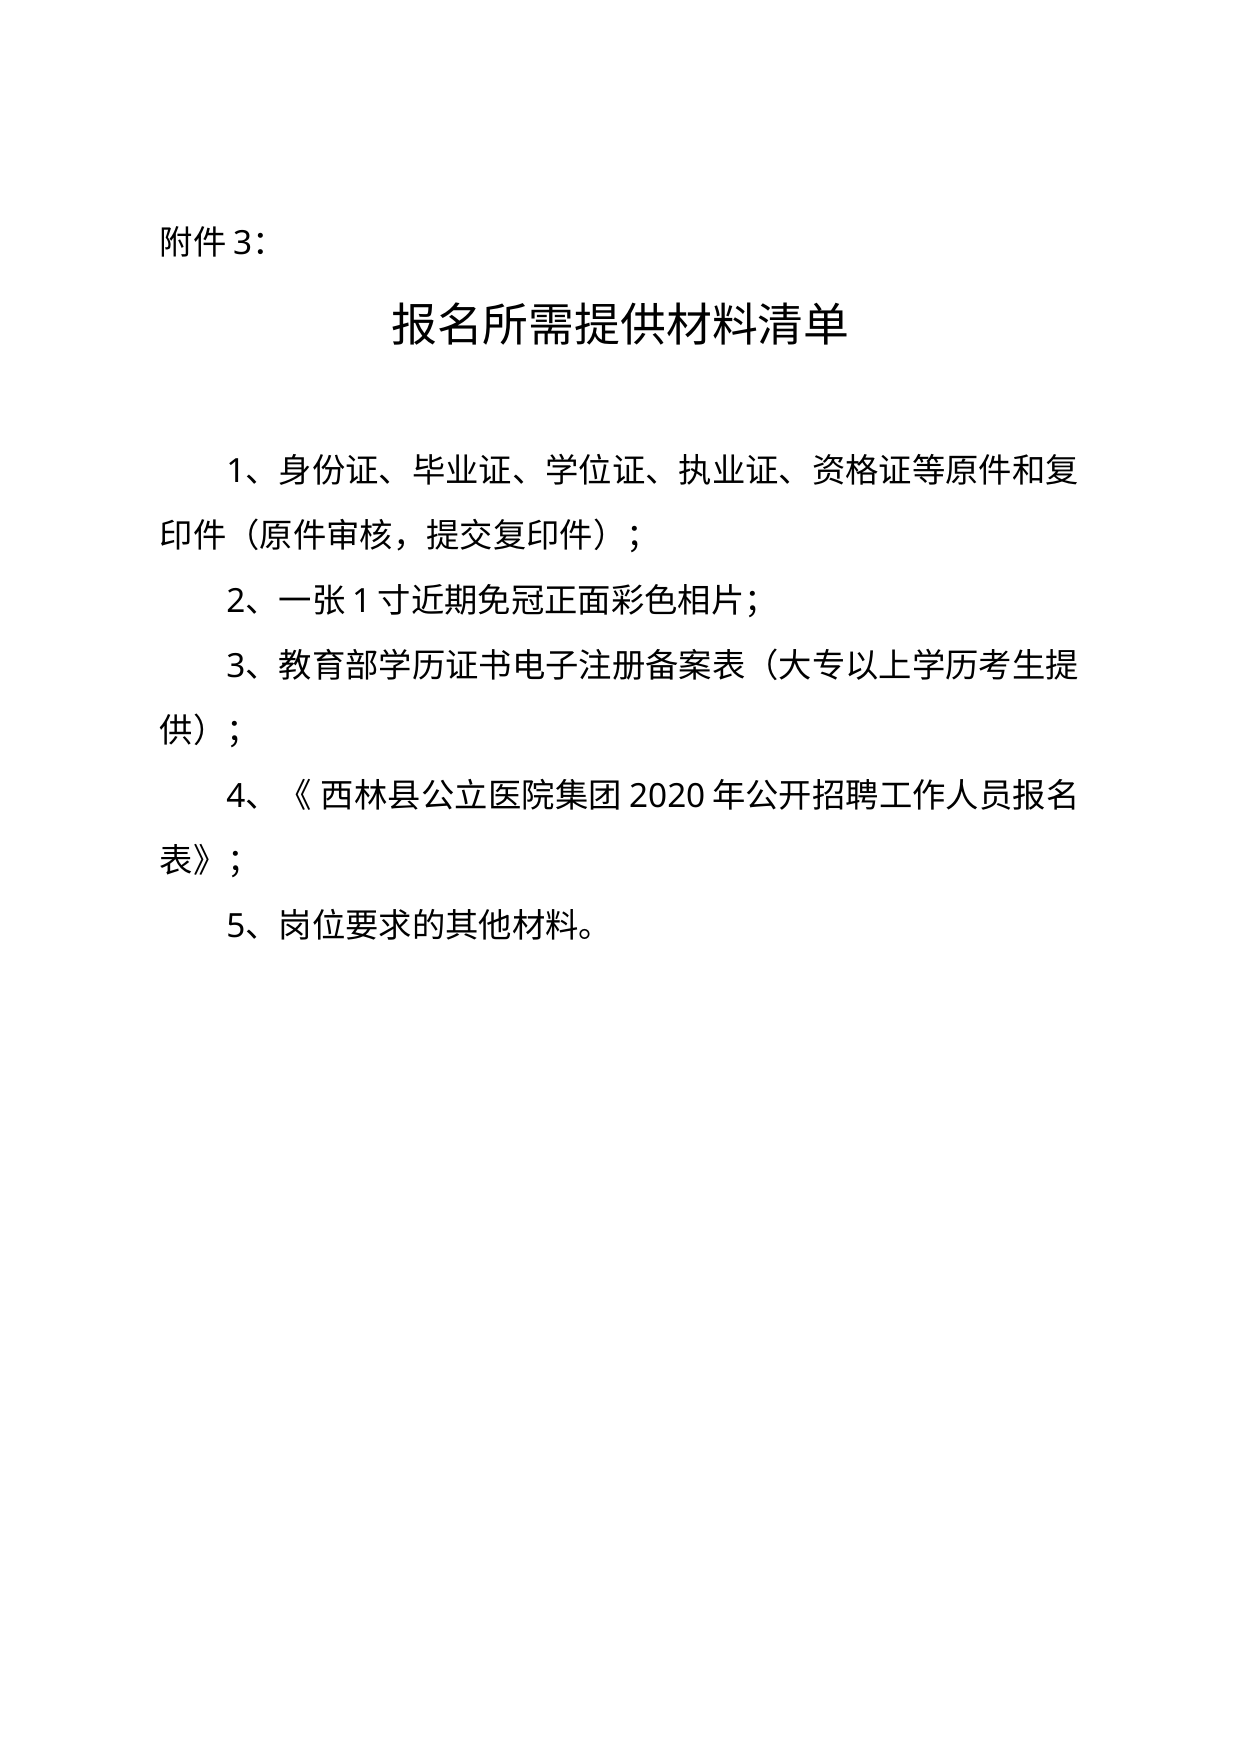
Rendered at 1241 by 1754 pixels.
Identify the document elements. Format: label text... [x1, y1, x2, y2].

text 2、一张1寸近期免冠正面彩色相片； [159, 565, 1081, 630]
text 报名所需提供材料清单 [159, 273, 1081, 370]
text 附件3： [159, 208, 1081, 273]
text 4、《 西林县公立医院集团2020年公开招聘工作人员报名表》； [159, 760, 1081, 890]
text 3、教育部学历证书电子注册备案表（大专以上学历考生提供）； [159, 630, 1081, 760]
text 5、岗位要求的其他材料。 [159, 890, 1081, 955]
text 1、身份证、毕业证、学位证、执业证、资格证等原件和复印件（原件审核，提交复印件）； [159, 435, 1081, 565]
